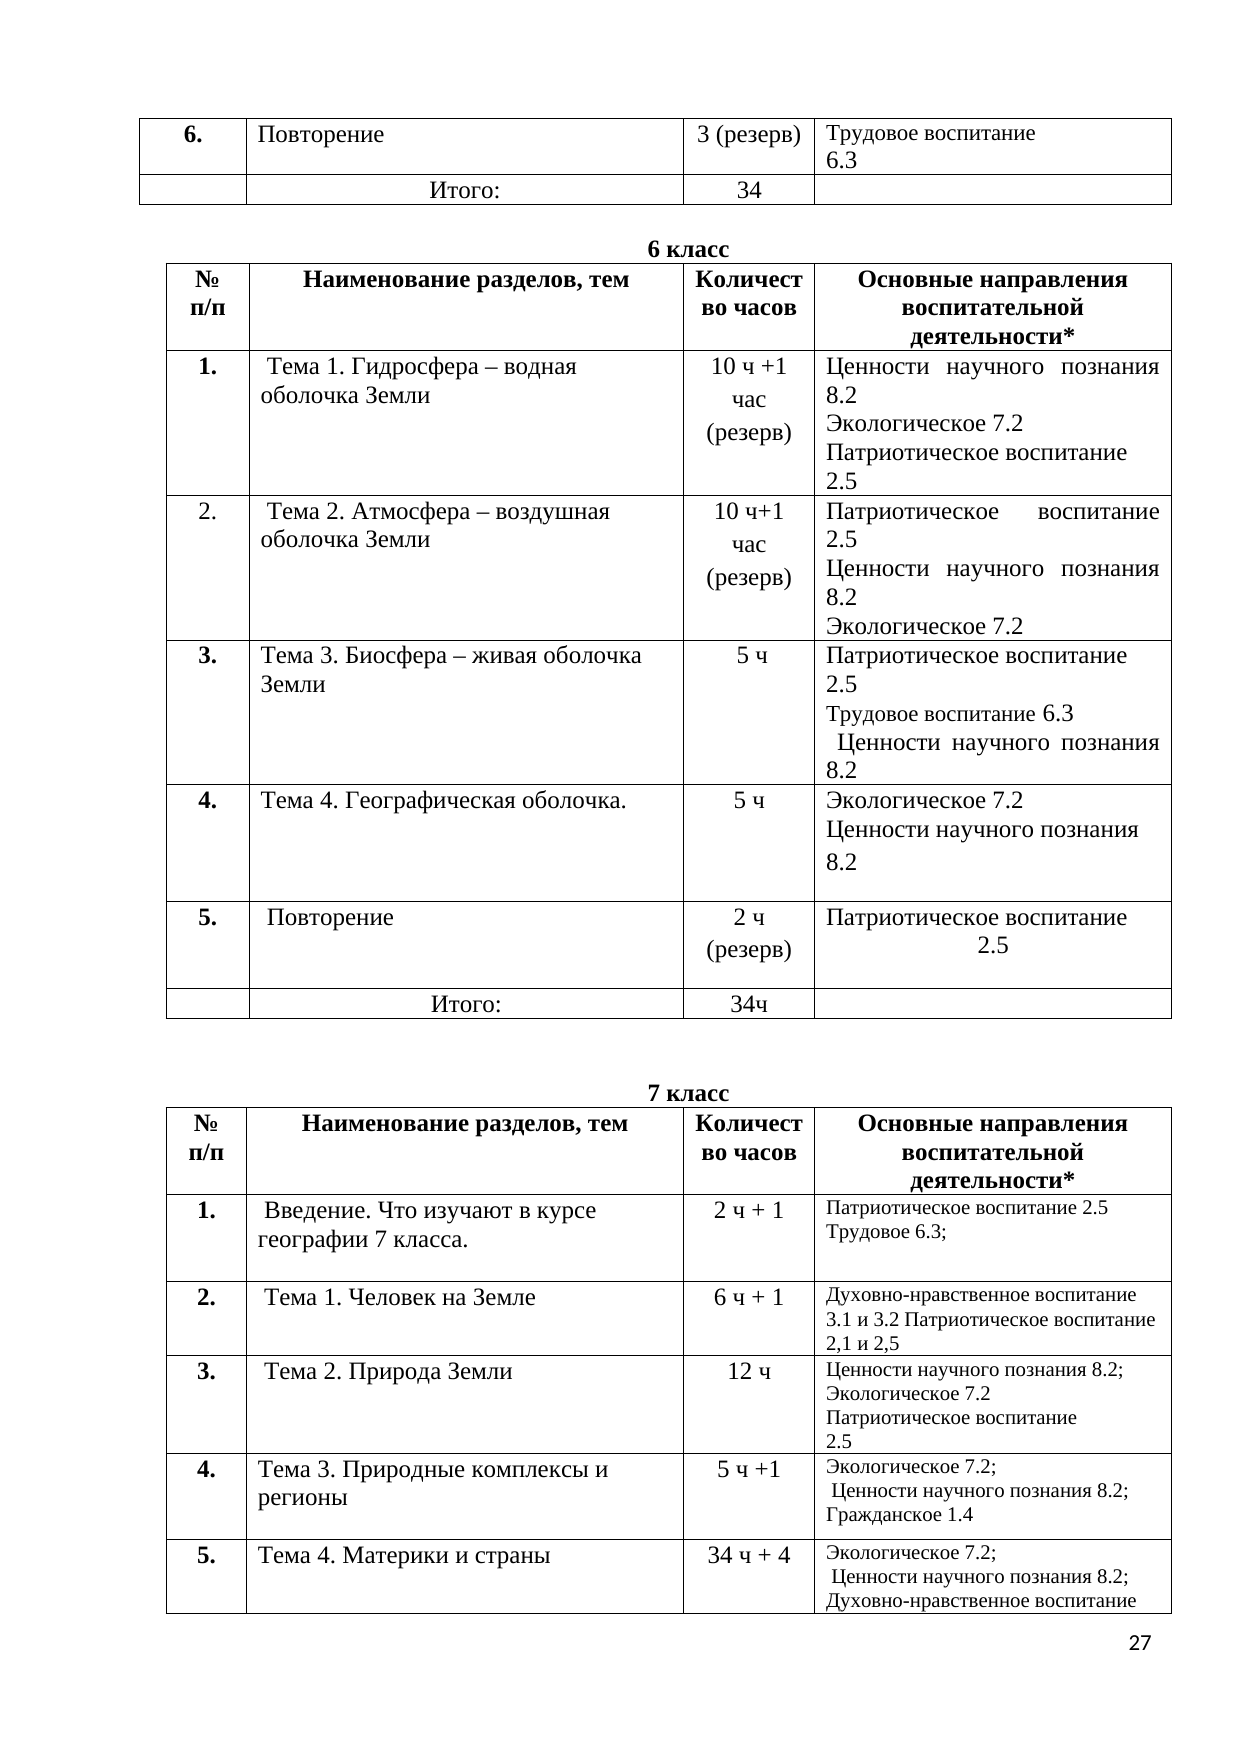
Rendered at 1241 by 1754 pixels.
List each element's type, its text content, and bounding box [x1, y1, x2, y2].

text 7 класс [177, 1078, 1152, 1107]
table_cell 34 [684, 175, 814, 204]
table_cell 6 ч + 1 [684, 1282, 814, 1355]
table_cell Итого: [247, 175, 683, 204]
table_cell 3 (резерв) [684, 119, 814, 174]
table_cell Трудовое воспитание 6.3 [815, 119, 1171, 174]
table_cell Повторение [250, 902, 683, 988]
table_cell 4. [167, 785, 249, 901]
table_cell [140, 175, 246, 204]
table_cell Тема 3. Природные комплексы и регионы [247, 1454, 683, 1539]
table_cell Патриотическое воспитание 2.5 [815, 902, 1171, 988]
text 6 класс [177, 234, 1152, 263]
table_cell 34ч [684, 989, 814, 1018]
table_cell 12 ч [684, 1356, 814, 1453]
table_cell Итого: [250, 989, 683, 1018]
table_header Основные направления воспитательной деятельности* [815, 264, 1171, 350]
table_header Наименование разделов, тем [247, 1108, 683, 1194]
table_cell Духовно-нравственное воспитание 3.1 и 3.2 Патриотическое воспитание 2,1 и 2,5 [815, 1282, 1171, 1355]
table_cell Патриотическое воспитание 2.5 Трудовое воспитание 6.3 Ценности научного познания 8.2 [815, 641, 1171, 784]
table_cell 6. [140, 119, 246, 174]
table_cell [247, 1540, 683, 1612]
table_cell [167, 989, 249, 1018]
table_cell Ценности научного познания 8.2; Экологическое 7.2 Патриотическое воспитание 2.5 [815, 1356, 1171, 1453]
table_cell Патриотическое воспитание 2.5 Трудовое 6.3; [815, 1195, 1171, 1281]
table_cell Тема 3. Биосфера – живая оболочка Земли [250, 641, 683, 784]
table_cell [815, 1540, 1171, 1612]
table_cell 10 ч +1 час (резерв) [684, 351, 814, 495]
table_cell 5 ч [684, 641, 814, 784]
table_cell Тема 1. Человек на Земле [247, 1282, 683, 1355]
table_cell 2. [167, 1282, 246, 1355]
table_cell 1. [167, 1195, 246, 1281]
table_cell 10 ч+1 час (резерв) [684, 496, 814, 639]
table_cell Патриотическое воспитание 2.5 Ценности научного познания 8.2 Экологическое 7.2 [815, 496, 1171, 639]
table_cell Введение. Что изучают в курсе географии 7 класса. [247, 1195, 683, 1281]
table_cell 2 ч (резерв) [684, 902, 814, 988]
table_cell Экологическое 7.2; Ценности научного познания 8.2; Гражданское 1.4 [815, 1454, 1171, 1539]
table_cell 5 ч +1 [684, 1454, 814, 1539]
table_header Основные направления воспитательной деятельности* [815, 1108, 1171, 1194]
table_cell [815, 989, 1171, 1018]
table_cell 3. [167, 641, 249, 784]
table_cell Ценности научного познания 8.2 Экологическое 7.2 Патриотическое воспитание 2.5 [815, 351, 1171, 495]
table_cell Тема 4. Географическая оболочка. [250, 785, 683, 901]
table_cell Тема 1. Гидросфера – водная оболочка Земли [250, 351, 683, 495]
table_cell Тема 2. Природа Земли [247, 1356, 683, 1453]
table_header Наименование разделов, тем [250, 264, 683, 350]
table_header Количество часов [684, 264, 814, 350]
table_header № п/п [167, 264, 249, 350]
table_cell 2. [167, 496, 249, 639]
table_cell 5. [167, 1540, 246, 1612]
table_header № п/п [167, 1108, 246, 1194]
table_cell 3. [167, 1356, 246, 1453]
table_header Количество часов [684, 1108, 814, 1194]
table_cell 2 ч + 1 [684, 1195, 814, 1281]
table_cell 5 ч [684, 785, 814, 901]
table_cell Тема 2. Атмосфера – воздушная оболочка Земли [250, 496, 683, 639]
table_cell [815, 175, 1171, 204]
table_cell Повторение [247, 119, 683, 174]
table_cell 1. [167, 351, 249, 495]
table_cell 5. [167, 902, 249, 988]
table_cell 4. [167, 1454, 246, 1539]
table_cell Экологическое 7.2 Ценности научного познания 8.2 [815, 785, 1171, 901]
table_cell 34 ч + 4 [684, 1540, 814, 1612]
